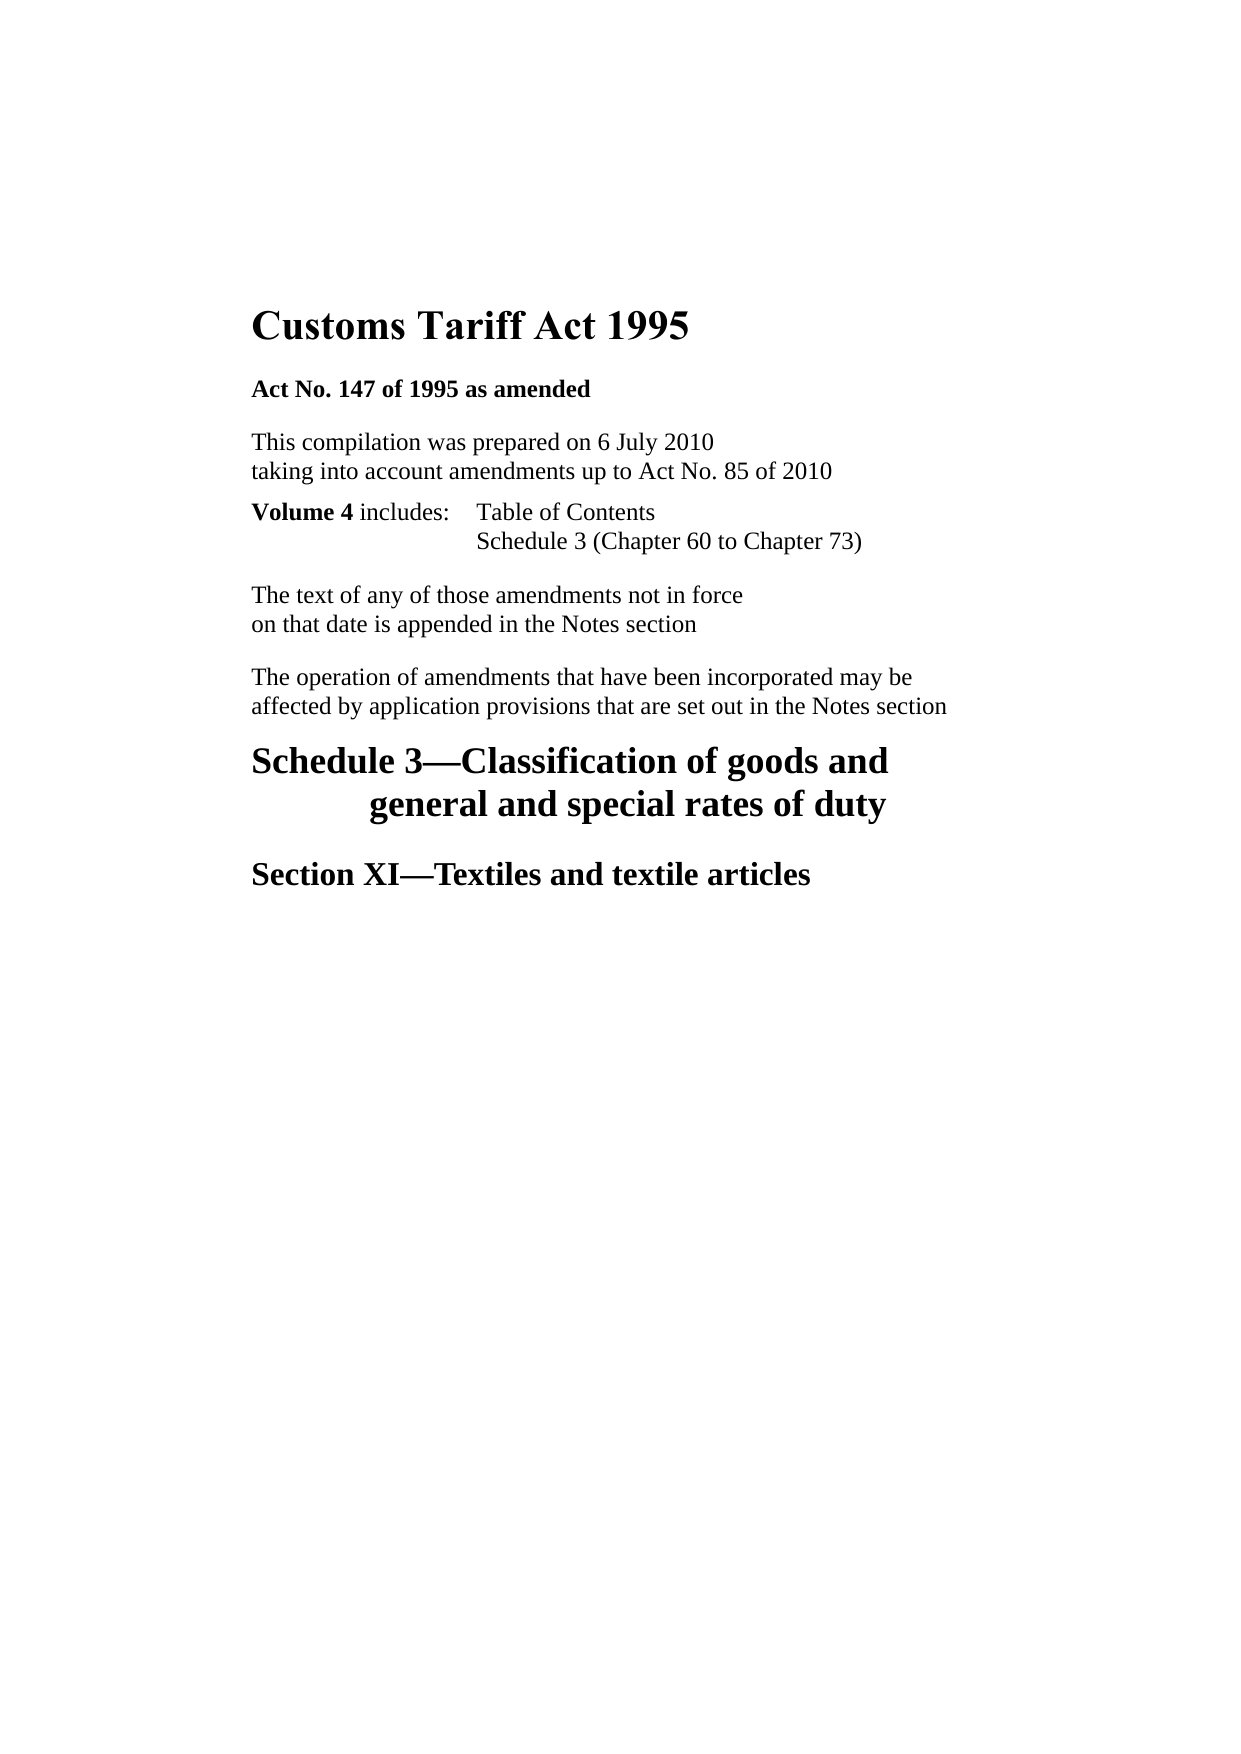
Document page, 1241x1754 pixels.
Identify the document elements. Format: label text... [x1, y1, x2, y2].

text Section XI—Textiles and textile articles [251, 854, 989, 892]
text The text of any of those amendments not in force on that date is appended in the Notes section [251, 580, 989, 637]
text Customs Tariff Act 1995 [251, 301, 989, 349]
text Volume 4 includes: Table of Contents Schedule 3 (Chapter 60 to Chapter 73) [251, 497, 989, 555]
text Act No. 147 of 1995 as amended [251, 374, 989, 402]
text The operation of amendments that have been incorporated may be affected by application provisions that are set out in the Notes section [251, 662, 989, 720]
text Schedule 3—Classification of goods and general and special rates of duty [251, 739, 989, 825]
text This compilation was prepared on 6 July 2010 taking into account amendments up to Act No. 85 of 2010 [251, 427, 989, 485]
